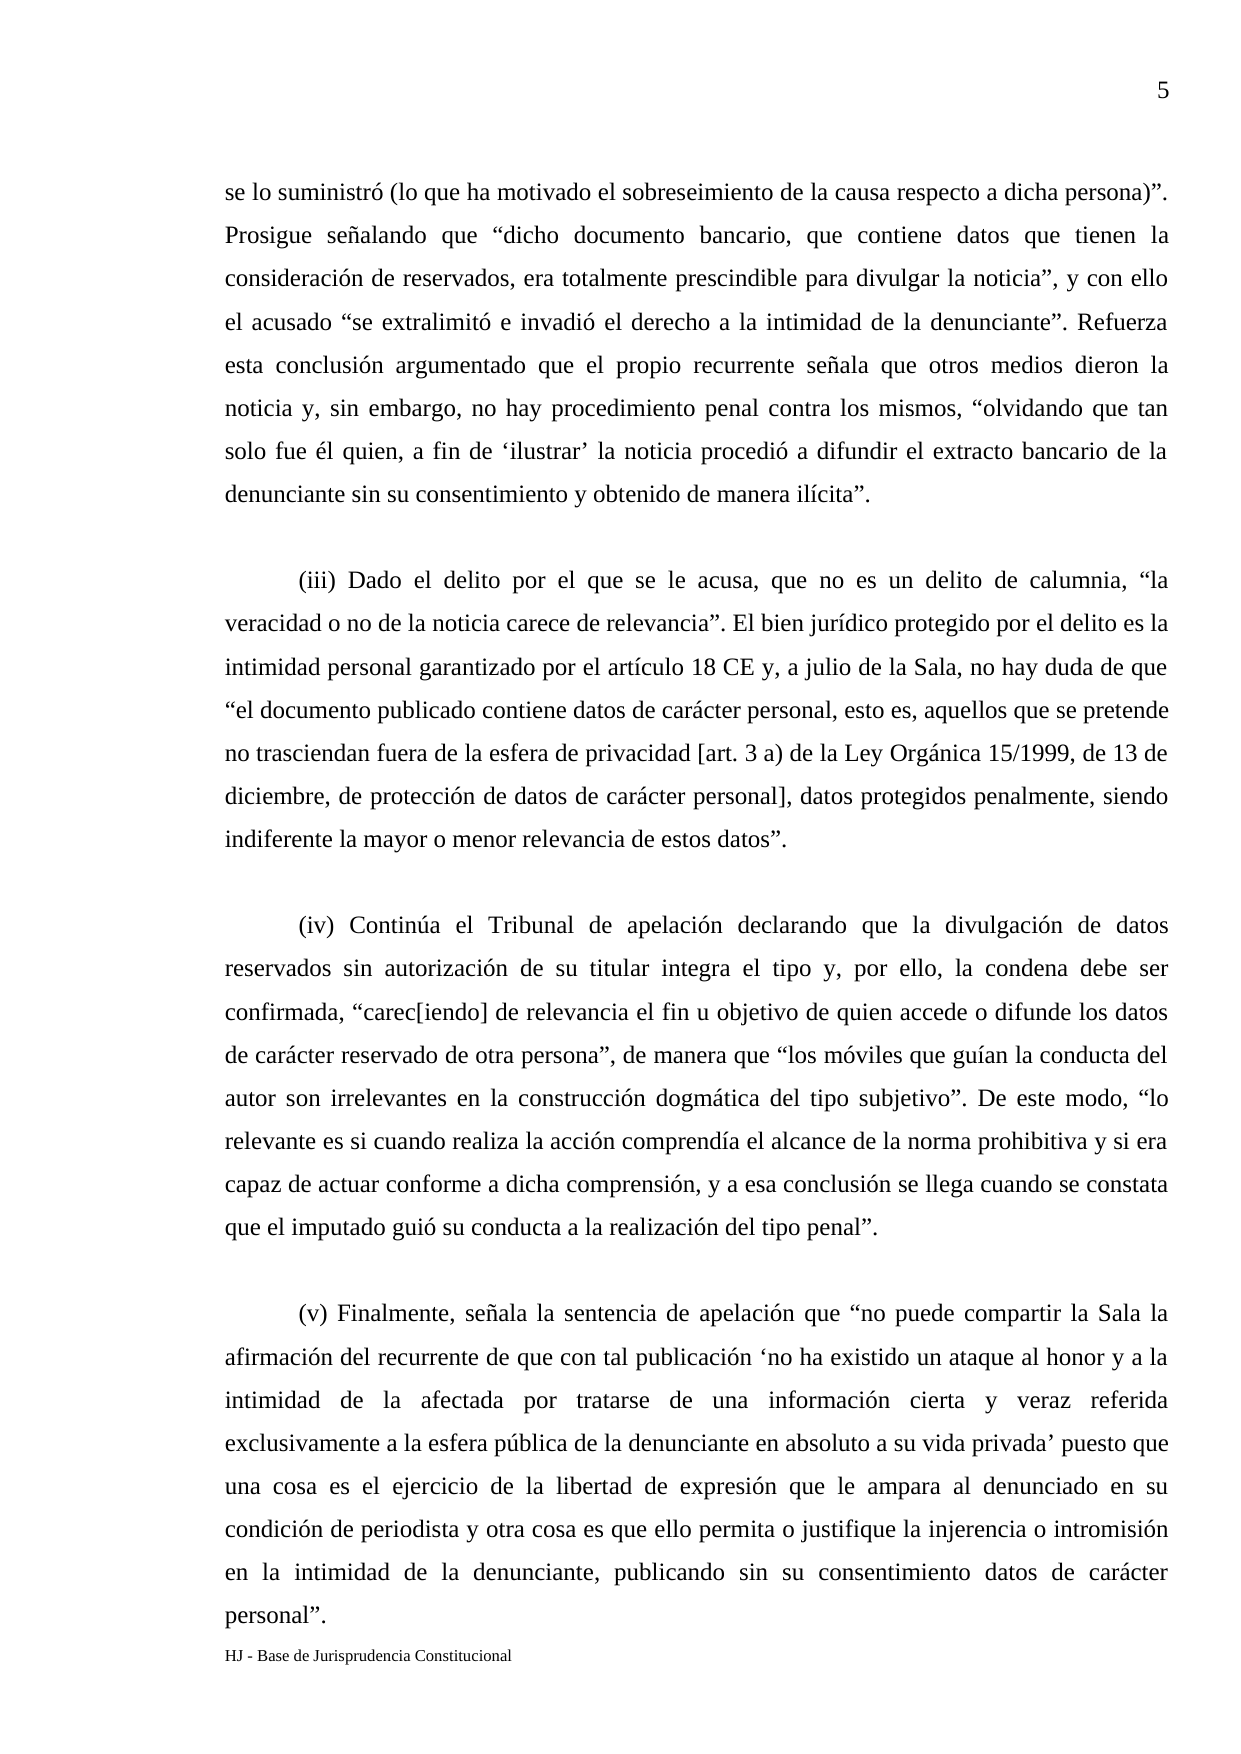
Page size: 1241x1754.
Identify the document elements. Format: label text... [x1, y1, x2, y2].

text (iii) Dado el delito por el que se le acusa, que no es un delito de calumnia, “la veracidad o no de la noticia carece de relevancia”. El bien jurídico protegido por el delito es la intimidad personal garantizado por el artículo 18 CE y, a julio de la Sala, no hay duda de que “el documento publicado contiene datos de carácter personal, esto es, aquellos que se pretende no trasciendan fuera de la esfera de privacidad [art. 3 a) de la Ley Orgánica 15/1999, de 13 de diciembre, de protección de datos de carácter personal], datos protegidos penalmente, siendo indiferente la mayor o menor relevancia de estos datos”. [224, 565, 1169, 853]
text (iv) Continúa el Tribunal de apelación declarando que la divulgación de datos reservados sin autorización de su titular integra el tipo y, por ello, la condena debe ser confirmada, “carec[iendo] de relevancia el fin u objetivo de quien accede o difunde los datos de carácter reservado de otra persona”, de manera que “los móviles que guían la conducta del autor son irrelevantes en la construcción dogmática del tipo subjetivo”. De este modo, “lo relevante es si cuando realiza la acción comprendía el alcance de la norma prohibitiva y si era capaz de actuar conforme a dicha comprensión, y a esa conclusión se llega cuando se constata que el imputado guió su conducta a la realización del tipo penal”. [224, 910, 1169, 1241]
text (v) Finalmente, señala la sentencia de apelación que “no puede compartir la Sala la afirmación del recurrente de que con tal publicación ‘no ha existido un ataque al honor y a la intimidad de la afectada por tratarse de una información cierta y veraz referida exclusivamente a la esfera pública de la denunciante en absoluto a su vida privada’ puesto que una cosa es el ejercicio de la libertad de expresión que le ampara al denunciado en su condición de periodista y otra cosa es que ello permita o justifique la injerencia o intromisión en la intimidad de la denunciante, publicando sin su consentimiento datos de carácter personal”. [224, 1298, 1169, 1629]
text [224, 177, 1169, 508]
